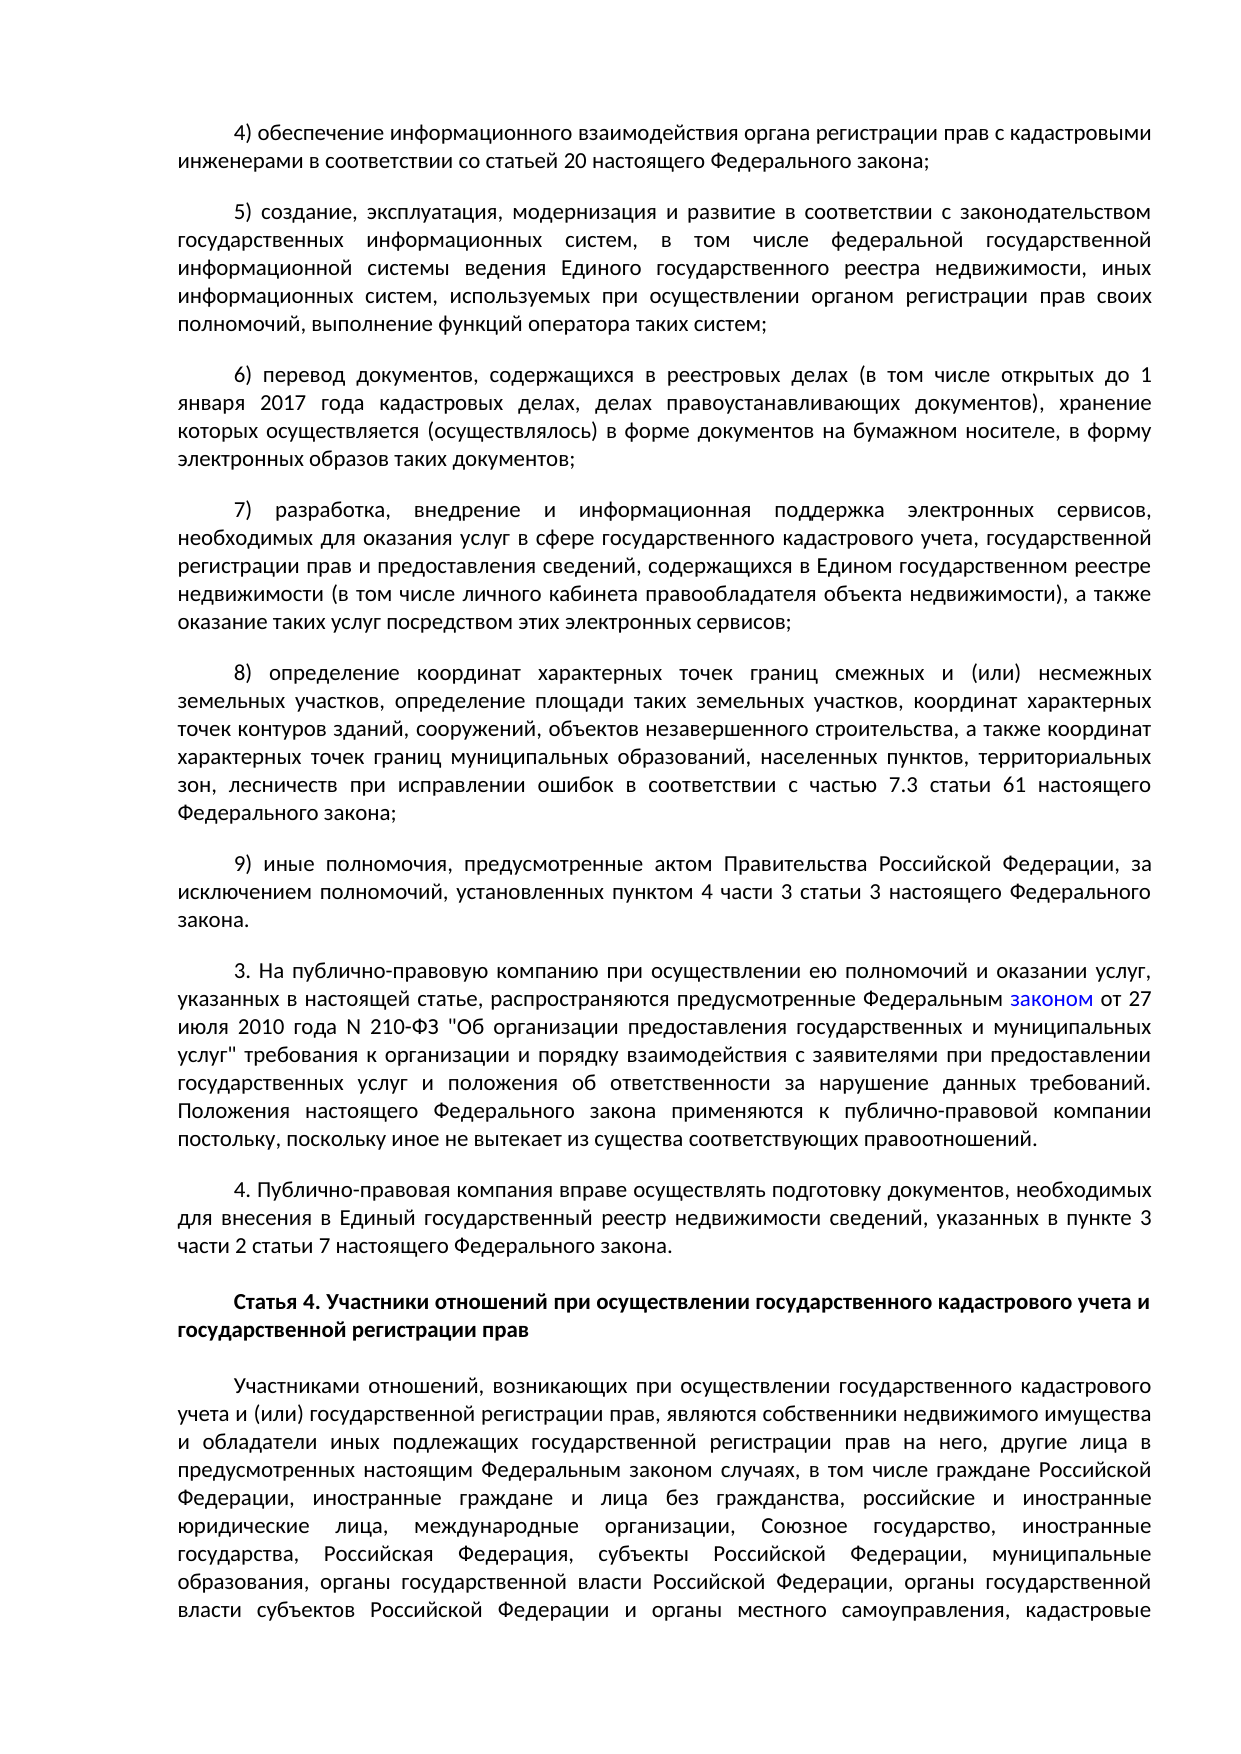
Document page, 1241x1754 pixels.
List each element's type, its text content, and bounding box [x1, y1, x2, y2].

text 3. На публично-правовую компанию при осуществлении ею полномочий и оказании услуг, указанных в настоящей статье, распространяются предусмотренные Федеральным законом от 27 июля 2010 года N 210-ФЗ "Об организации предоставления государственных и муниципальных услуг" требования к организации и порядку взаимодействия с заявителями при предоставлении государственных услуг и положения об ответственности за нарушение данных требований. Положения настоящего Федерального закона применяются к публично-правовой компании постольку, поскольку иное не вытекает из существа соответствующих правоотношений. [177, 956, 1152, 1152]
title Статья 4. Участники отношений при осуществлении государственного кадастрового учета и государственной регистрации прав [177, 1287, 1152, 1343]
text 6) перевод документов, содержащихся в реестровых делах (в том числе открытых до 1 января 2017 года кадастровых делах, делах правоустанавливающих документов), хранение которых осуществляется (осуществлялось) в форме документов на бумажном носителе, в форму электронных образов таких документов; [177, 360, 1152, 472]
text 4. Публично-правовая компания вправе осуществлять подготовку документов, необходимых для внесения в Единый государственный реестр недвижимости сведений, указанных в пункте 3 части 2 статьи 7 настоящего Федерального закона. [177, 1175, 1152, 1259]
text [177, 1371, 1152, 1623]
text 5) создание, эксплуатация, модернизация и развитие в соответствии с законодательством государственных информационных систем, в том числе федеральной государственной информационной системы ведения Единого государственного реестра недвижимости, иных информационных систем, используемых при осуществлении органом регистрации прав своих полномочий, выполнение функций оператора таких систем; [177, 197, 1152, 337]
text 8) определение координат характерных точек границ смежных и (или) несмежных земельных участков, определение площади таких земельных участков, координат характерных точек контуров зданий, сооружений, объектов незавершенного строительства, а также координат характерных точек границ муниципальных образований, населенных пунктов, территориальных зон, лесничеств при исправлении ошибок в соответствии с частью 7.3 статьи 61 настоящего Федерального закона; [177, 658, 1152, 826]
text 9) иные полномочия, предусмотренные актом Правительства Российской Федерации, за исключением полномочий, установленных пунктом 4 части 3 статьи 3 настоящего Федерального закона. [177, 849, 1152, 933]
text 4) обеспечение информационного взаимодействия органа регистрации прав с кадастровыми инженерами в соответствии со статьей 20 настоящего Федерального закона; [177, 118, 1152, 174]
text 7) разработка, внедрение и информационная поддержка электронных сервисов, необходимых для оказания услуг в сфере государственного кадастрового учета, государственной регистрации прав и предоставления сведений, содержащихся в Едином государственном реестре недвижимости (в том числе личного кабинета правообладателя объекта недвижимости), а также оказание таких услуг посредством этих электронных сервисов; [177, 495, 1152, 635]
